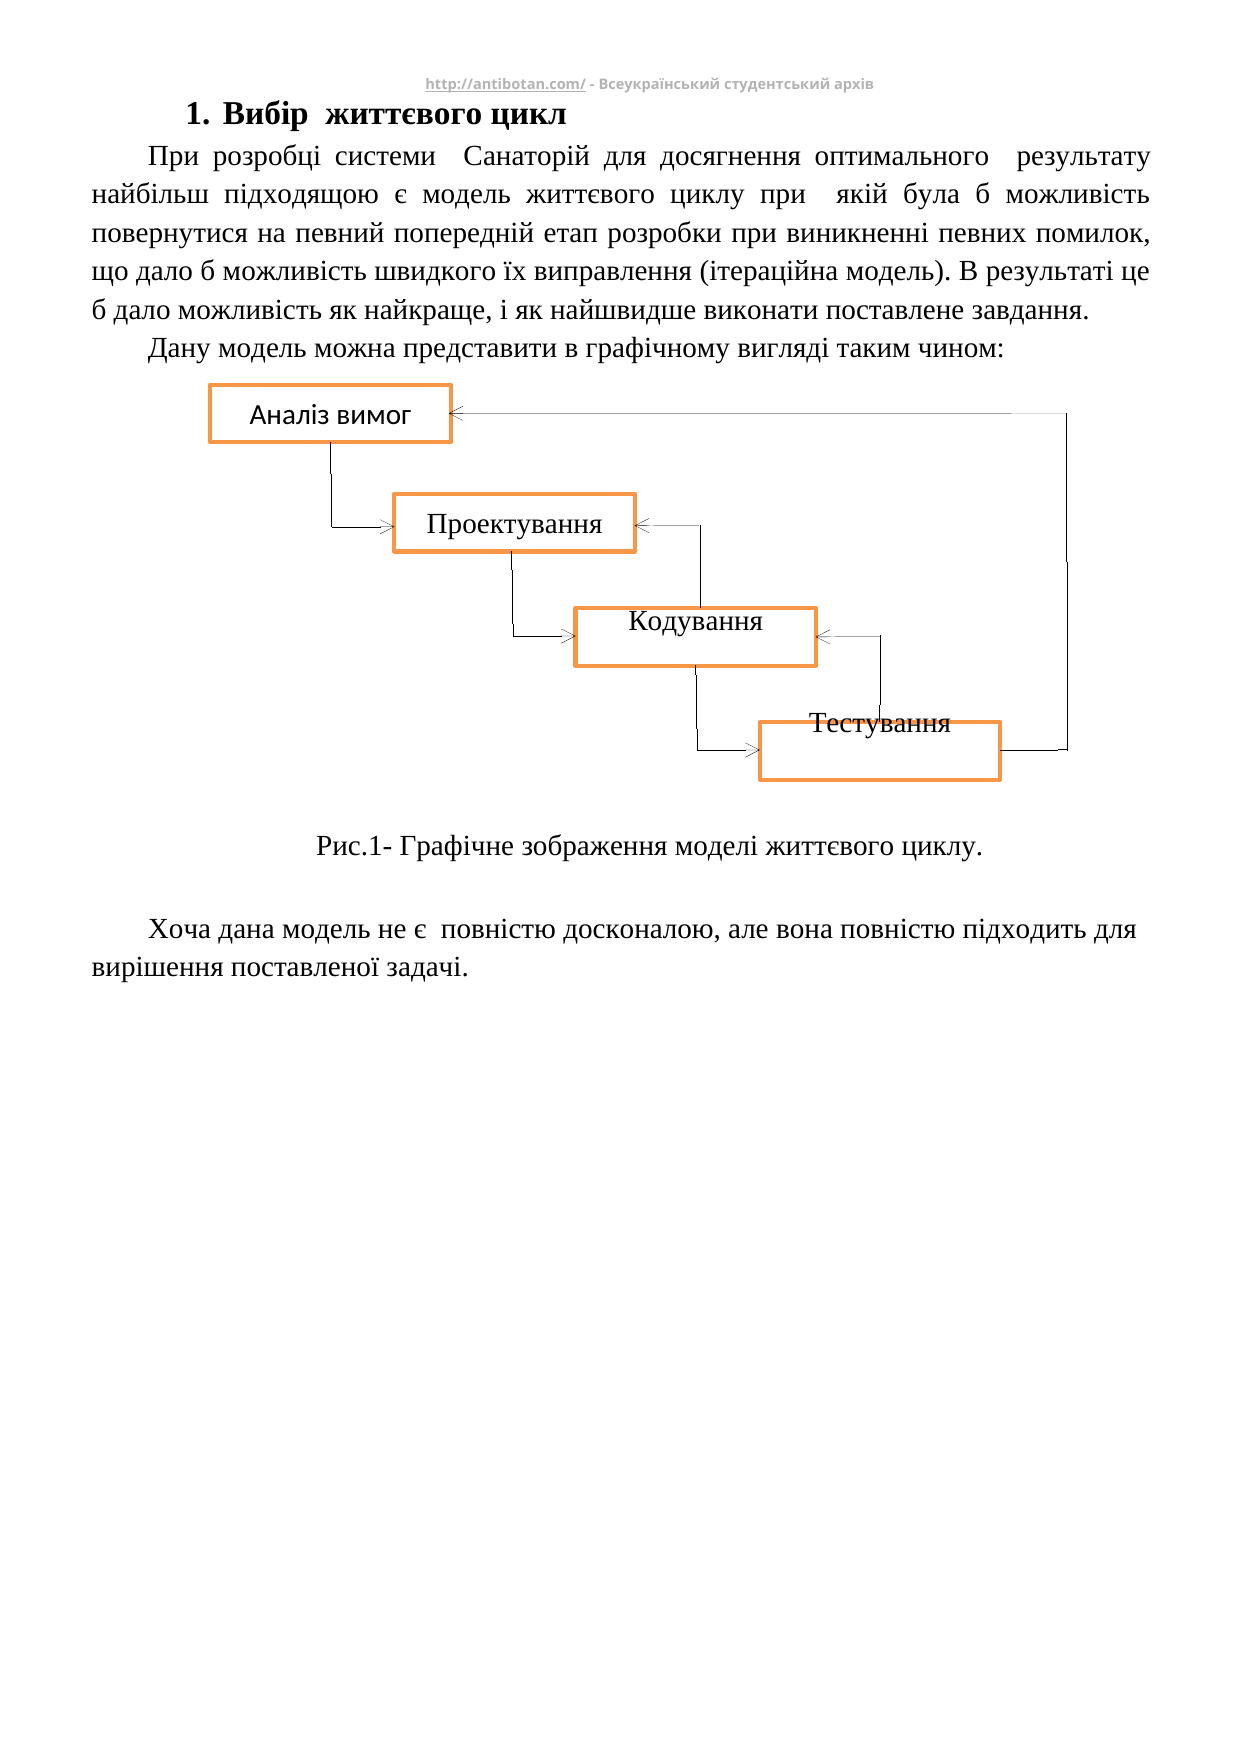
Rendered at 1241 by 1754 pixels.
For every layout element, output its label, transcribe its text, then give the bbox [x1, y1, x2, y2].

text Рис.1- Графічне зображення моделі життєвого циклу. [91, 828, 1152, 862]
list Вибір життєвого цикл [185, 94, 1152, 132]
text При розробці системи Санаторій для досягнення оптимального результату найбільш підходящою є модель життєвого циклу при якій була б можливість повернутися на певний попередній етап розробки при виникненні певних помилок, що дало б можливість швидкого їх виправлення (ітераційна модель). В результаті це б дало можливість як найкраще, і як найшвидше виконати поставлене завдання. [91, 138, 1152, 325]
text Хоча дана модель не є повністю досконалою, але вона повністю підходить для вирішення поставленої задачі. [91, 911, 1152, 983]
text Дану модель можна представити в графічному вигляді таким чином: [91, 330, 1152, 364]
